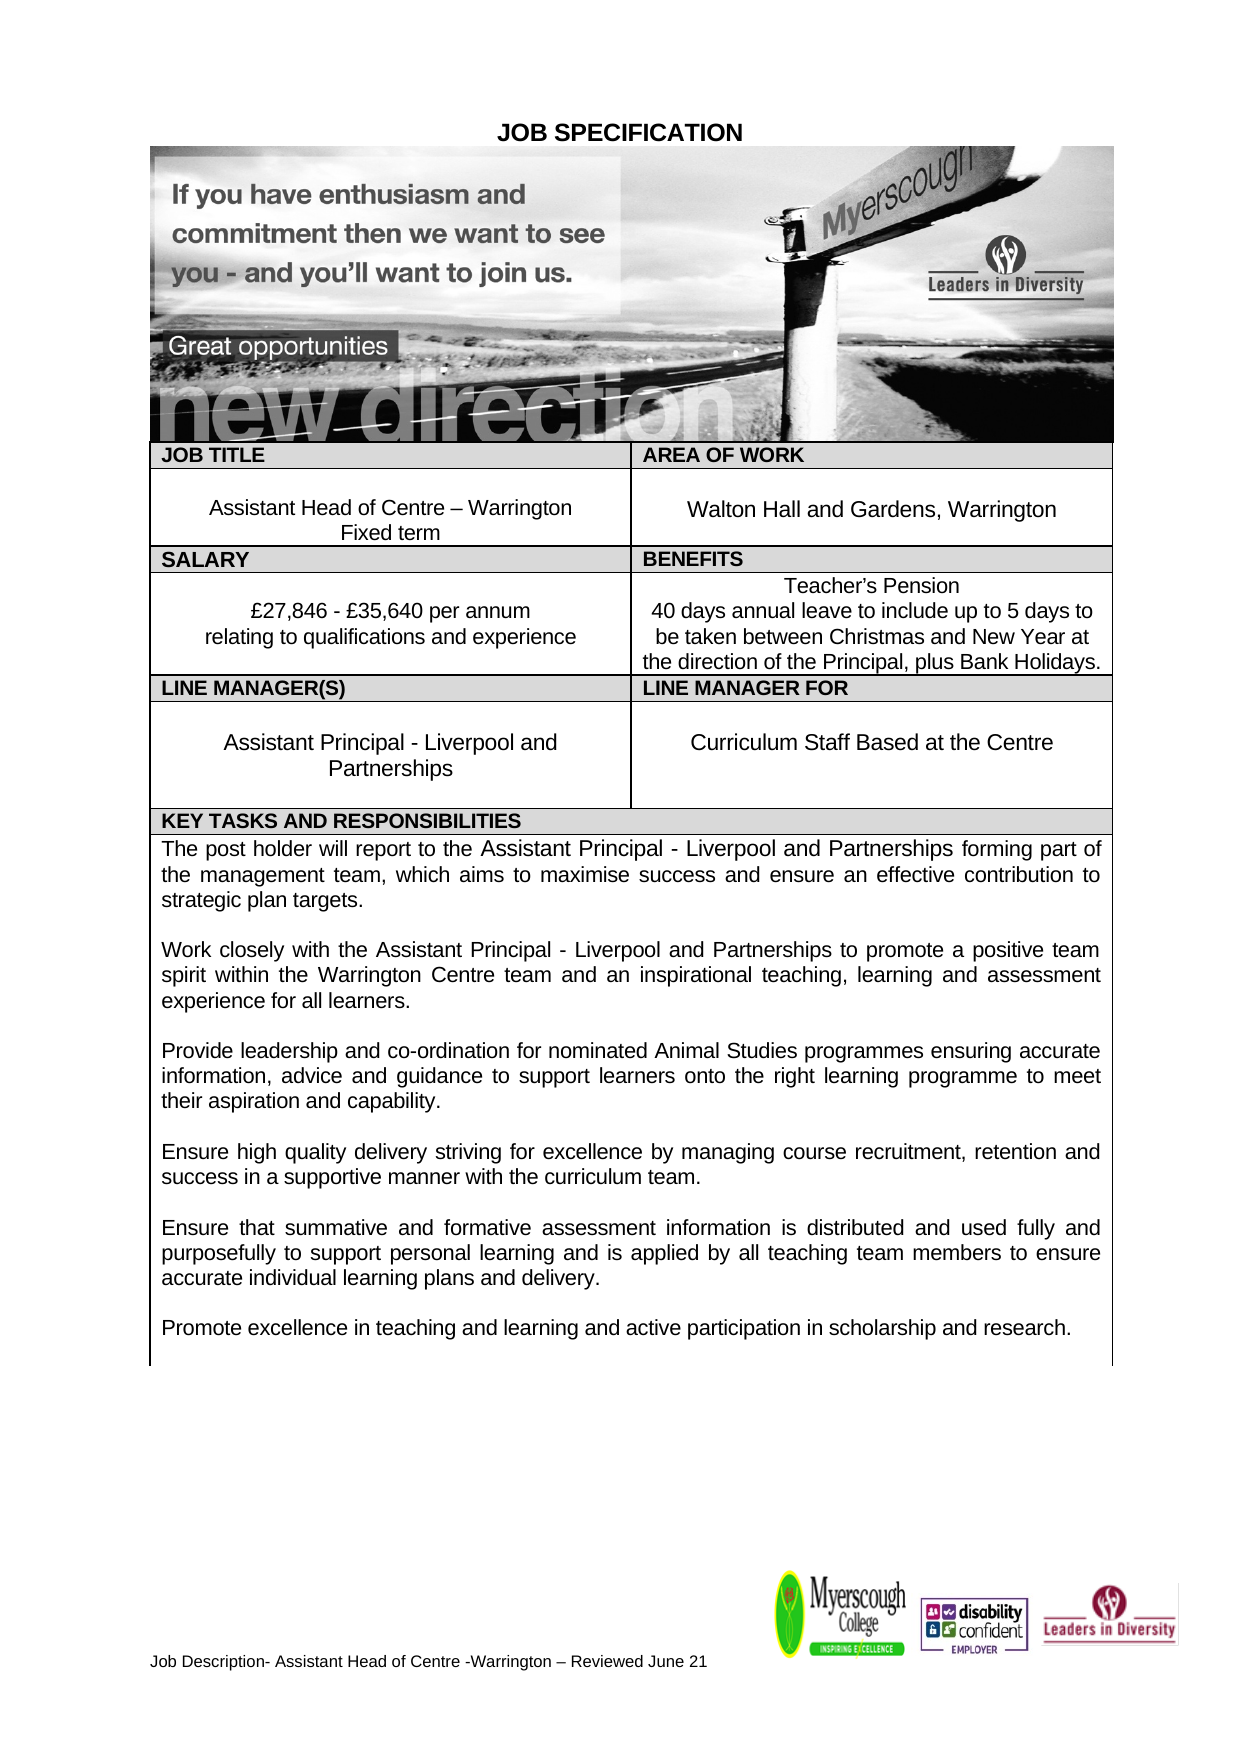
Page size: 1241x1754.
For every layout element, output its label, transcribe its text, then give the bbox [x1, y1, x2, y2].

table_cell Assistant Principal - Liverpool and Partnerships [151, 702, 630, 808]
table_cell Walton Hall and Gardens, Warrington [632, 469, 1112, 545]
table_header AREA OF WORK [632, 443, 1112, 468]
table_cell BENEFITS [632, 547, 1112, 572]
table_cell The post holder will report to the Assistant Principal - Liverpool and Partnerships forming part of the management team, which aims to maximise success and ensure an effective contribution to strategic plan targets. [151, 835, 1112, 937]
table_header JOB TITLE [151, 443, 630, 468]
table_cell Ensure high quality delivery striving for excellence by managing course recruitment, retention and success in a supportive manner with the curriculum team. [151, 1139, 1112, 1214]
picture [772, 1564, 909, 1668]
table_cell Curriculum Staff Based at the Centre [632, 702, 1112, 808]
table_cell Work closely with the Assistant Principal - Liverpool and Partnerships to promote a positive team spirit within the Warrington Centre team and an inspirational teaching, learning and assessment experience for all learners. [151, 937, 1112, 1038]
table_cell Ensure that summative and formative assessment information is distributed and used fully and purposefully to support personal learning and is applied by all teaching team members to ensure accurate individual learning plans and delivery. Promote excellence in teaching and learning and active participation in scholarship and research. [151, 1215, 1112, 1366]
table_cell Provide leadership and co-ordination for nominated Animal Studies programmes ensuring accurate information, advice and guidance to support learners onto the right learning programme to meet their aspiration and capability. [151, 1038, 1112, 1139]
table_cell KEY TASKS AND RESPONSIBILITIES [151, 809, 1112, 834]
table_cell LINE MANAGER(S) [151, 676, 630, 701]
table_cell SALARY [151, 547, 630, 572]
picture [1041, 1583, 1180, 1647]
table_cell LINE MANAGER FOR [632, 676, 1112, 701]
table_cell Assistant Head of Centre – Warrington Fixed term [151, 469, 630, 545]
table_cell Teacher’s Pension 40 days annual leave to include up to 5 days to be taken between Christmas and New Year at the direction of the Principal, plus Bank Holidays. [632, 573, 1112, 674]
table_cell £27,846 - £35,640 per annum relating to qualifications and experience [151, 573, 630, 674]
picture [911, 1593, 1035, 1656]
text JOB SPECIFICATION [150, 118, 1090, 146]
picture [150, 146, 1114, 441]
